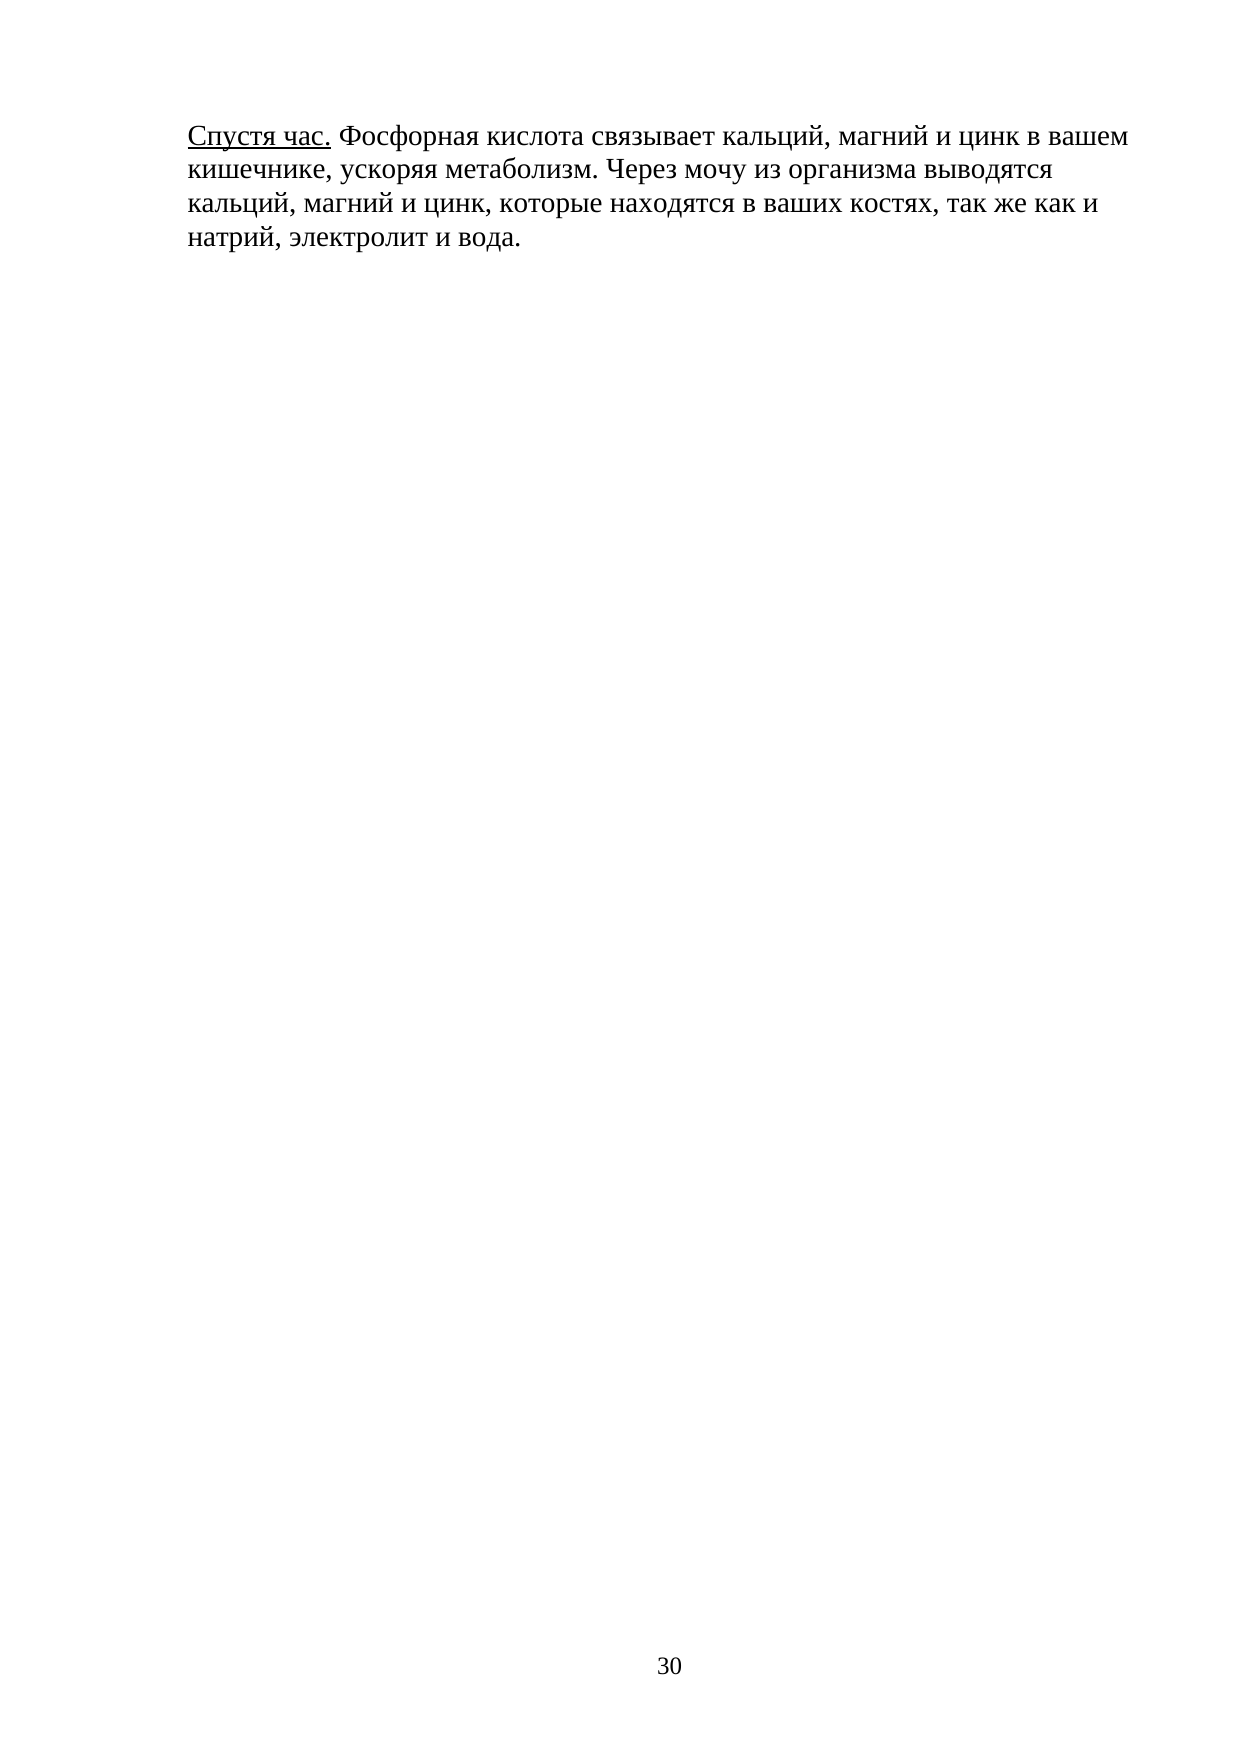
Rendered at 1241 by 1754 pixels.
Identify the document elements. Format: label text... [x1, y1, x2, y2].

text Спустя час. Фосфорная кислота связывает кальций, магний и цинк в вашем кишечнике, ускоряя метаболизм. Через мочу из организма выводятся кальций, магний и цинк, которые находятся в ваших костях, так же как и натрий, электролит и вода. [187, 118, 1152, 252]
